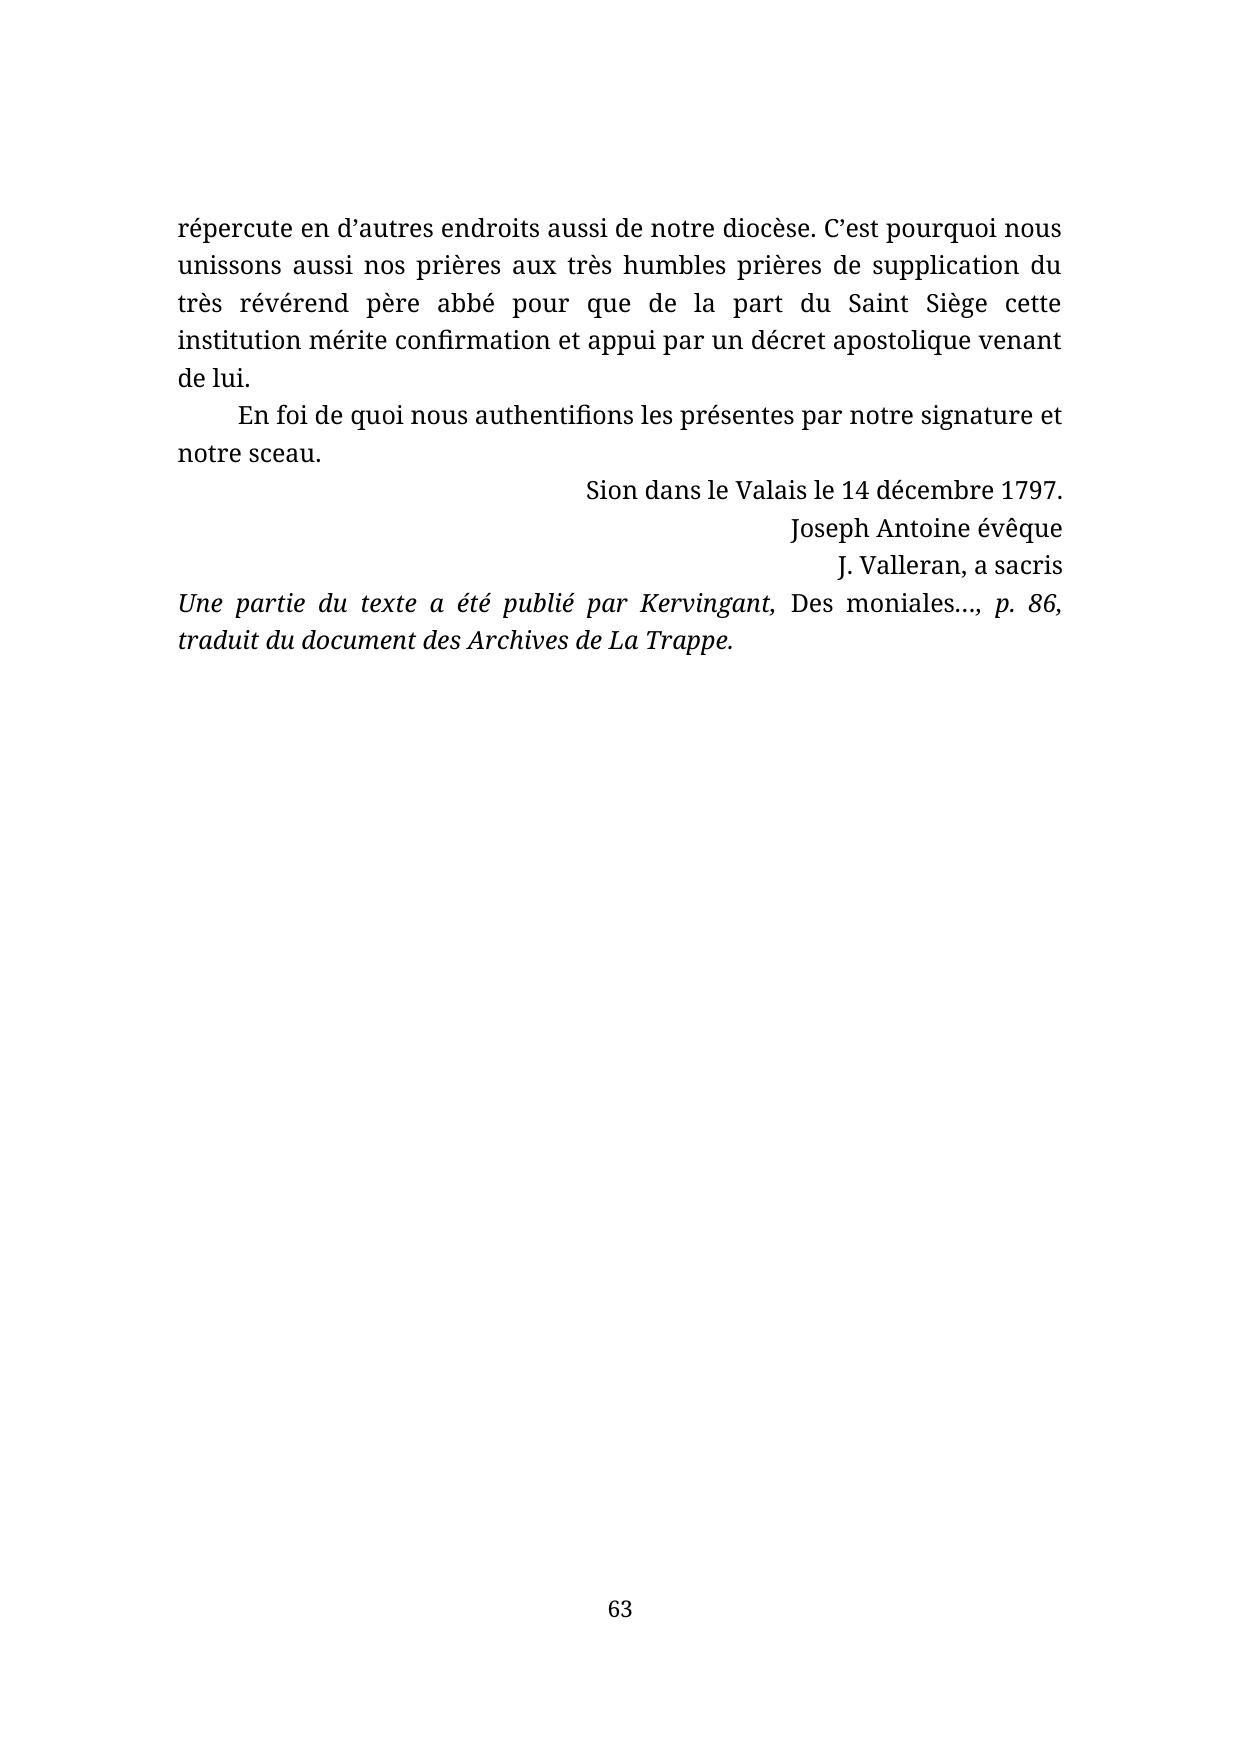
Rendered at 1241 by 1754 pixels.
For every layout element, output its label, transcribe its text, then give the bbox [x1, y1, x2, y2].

text Une partie du texte a été publié par Kervingant, Des moniales…, p. 86, traduit du document des Archives de La Trappe. [177, 582, 1063, 657]
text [177, 207, 1063, 394]
text Joseph Antoine évêque [177, 507, 1063, 544]
text J. Valleran, a sacris [177, 544, 1063, 582]
text En foi de quoi nous authentifions les présentes par notre signature et notre sceau. [177, 394, 1063, 469]
text Sion dans le Valais le 14 décembre 1797. [177, 469, 1063, 507]
